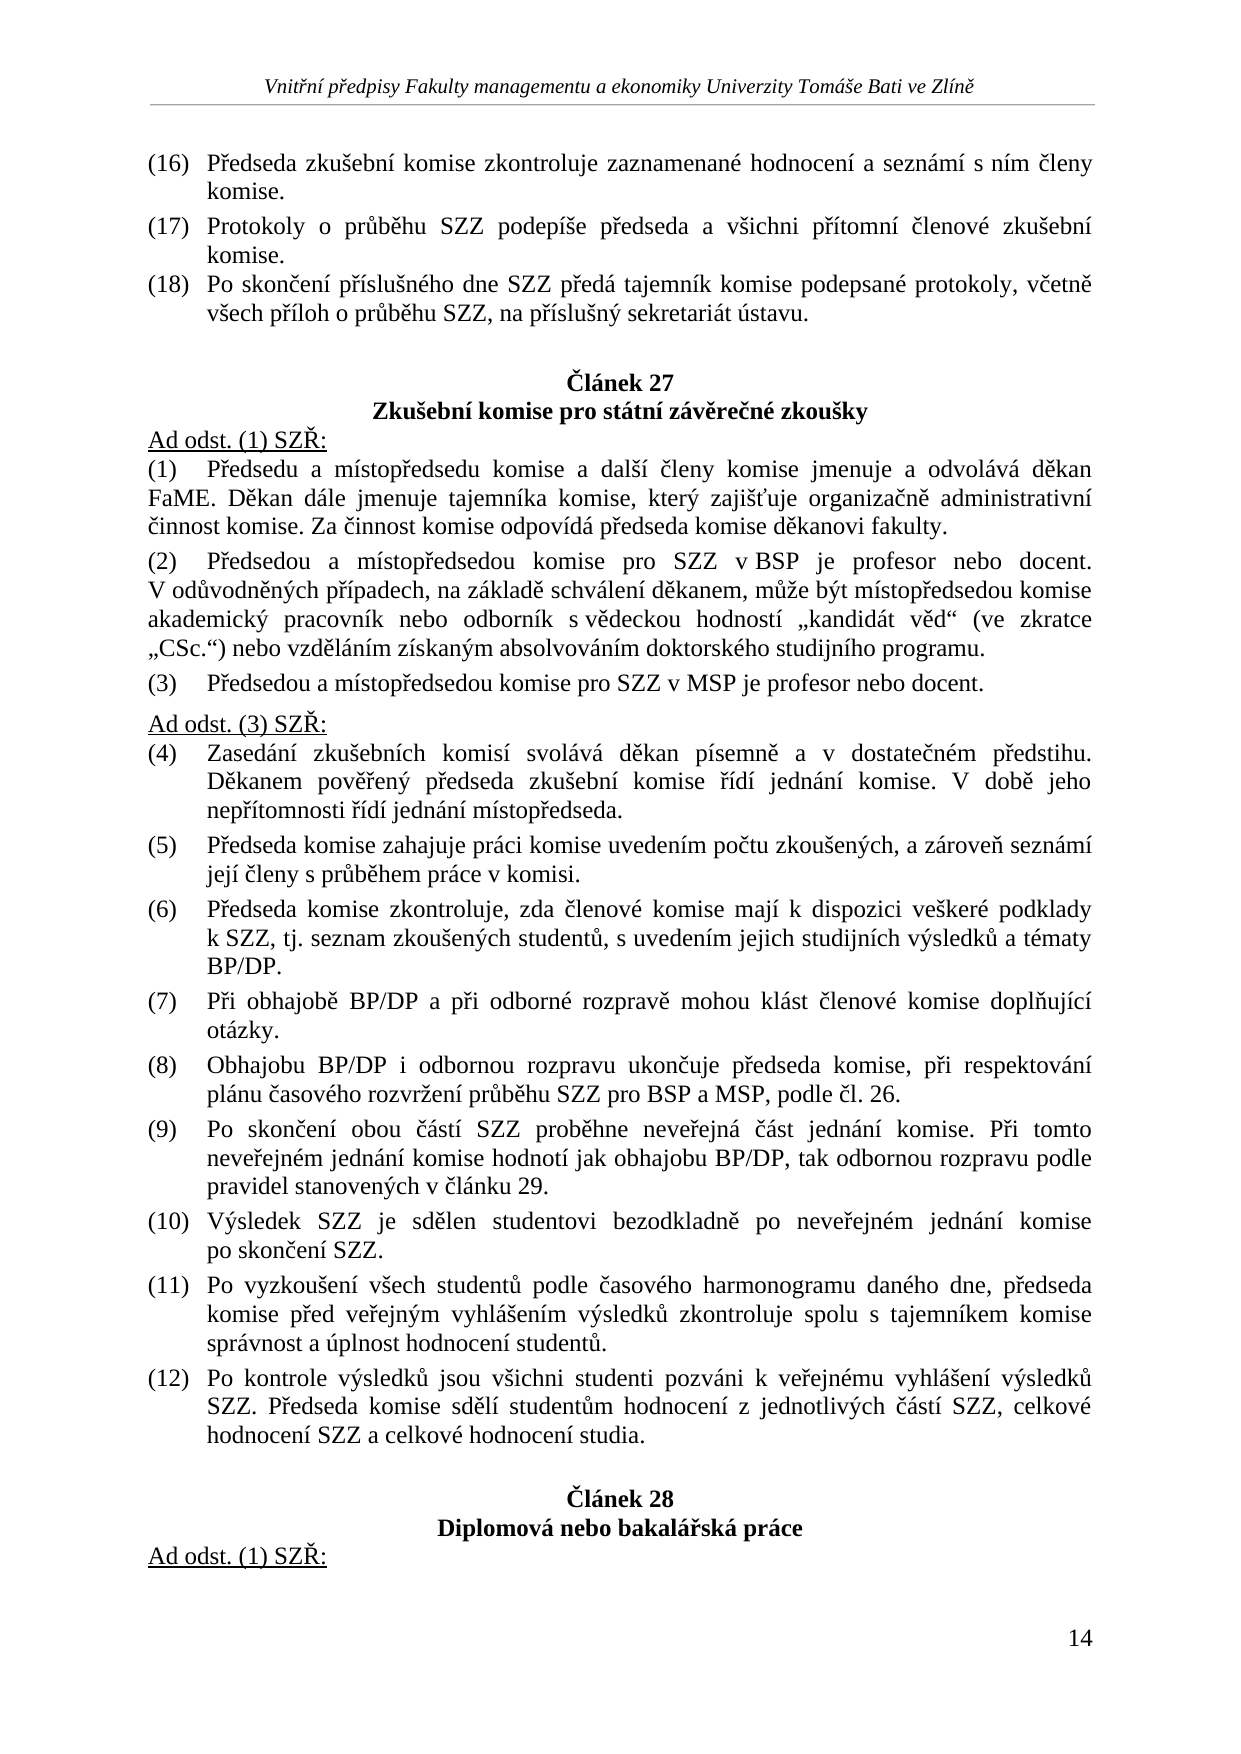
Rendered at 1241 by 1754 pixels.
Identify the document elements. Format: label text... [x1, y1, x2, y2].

text Ad odst. (3) SZŘ: [148, 709, 1093, 738]
list Předseda komise zkontroluje, zda členové komise mají k dispozici veškeré podklady k SZZ, tj. seznam zkoušených studentů, s uvedením jejich studijních výsledků a tématy BP/DP. [148, 894, 1093, 980]
list Při obhajobě BP/DP a při odborné rozpravě mohou klást členové komise doplňující otázky. [148, 986, 1093, 1044]
list Po skončení příslušného dne SZZ předá tajemník komise podepsané protokoly, včetně všech příloh o průběhu SZZ, na příslušný sekretariát ústavu. [148, 269, 1093, 326]
list Předsedou a místopředsedou komise pro SZZ v BSP je profesor nebo docent. V odůvodněných případech, na základě schválení děkanem, může být místopředsedou komise akademický pracovník nebo odborník s vědeckou hodností „kandidát věd“ (ve zkratce „CSc.“) nebo vzděláním získaným absolvováním doktorského studijního programu. [148, 546, 1093, 661]
list Po kontrole výsledků jsou všichni studenti pozváni k veřejnému vyhlášení výsledků SZZ. Předseda komise sdělí studentům hodnocení z jednotlivých částí SZZ, celkové hodnocení SZZ a celkové hodnocení studia. [148, 1363, 1093, 1449]
list Předsedu a místopředsedu komise a další členy komise jmenuje a odvolává děkan FaME. Děkan dále jmenuje tajemníka komise, který zajišťuje organizačně administrativní činnost komise. Za činnost komise odpovídá předseda komise děkanovi fakulty. [148, 454, 1093, 540]
text Ad odst. (1) SZŘ: [148, 425, 1093, 454]
list Obhajobu BP/DP i odbornou rozpravu ukončuje předseda komise, při respektování plánu časového rozvržení průběhu SZZ pro BSP a MSP, podle čl. 26. [148, 1050, 1093, 1108]
list Protokoly o průběhu SZZ podepíše předseda a všichni přítomní členové zkušební komise. [148, 211, 1093, 269]
list Zasedání zkušebních komisí svolává děkan písemně a v dostatečném předstihu. Děkanem pověřený předseda zkušební komise řídí jednání komise. V době jeho nepřítomnosti řídí jednání místopředseda. [148, 738, 1093, 824]
list Předseda zkušební komise zkontroluje zaznamenané hodnocení a seznámí s ním členy komise. [148, 148, 1093, 205]
text Článek 28 [148, 1484, 1093, 1513]
list Po skončení obou částí SZZ proběhne neveřejná část jednání komise. Při tomto neveřejném jednání komise hodnotí jak obhajobu BP/DP, tak odbornou rozpravu podle pravidel stanovených v článku 29. [148, 1114, 1093, 1200]
subtitle Diplomová nebo bakalářská práce [148, 1513, 1093, 1541]
list Výsledek SZZ je sdělen studentovi bezodkladně po neveřejném jednání komise po skončení SZZ. [148, 1206, 1093, 1264]
list Předseda komise zahajuje práci komise uvedením počtu zkoušených, a zároveň seznámí její členy s průběhem práce v komisi. [148, 830, 1093, 888]
list Po vyzkoušení všech studentů podle časového harmonogramu daného dne, předseda komise před veřejným vyhlášením výsledků zkontroluje spolu s tajemníkem komise správnost a úplnost hodnocení studentů. [148, 1270, 1093, 1356]
text Ad odst. (1) SZŘ: [148, 1541, 1093, 1570]
subtitle Zkušební komise pro státní závěrečné zkoušky [148, 396, 1093, 425]
list Předsedou a místopředsedou komise pro SZZ v MSP je profesor nebo docent. [148, 668, 1093, 696]
subtitle Článek 27 [148, 368, 1093, 396]
